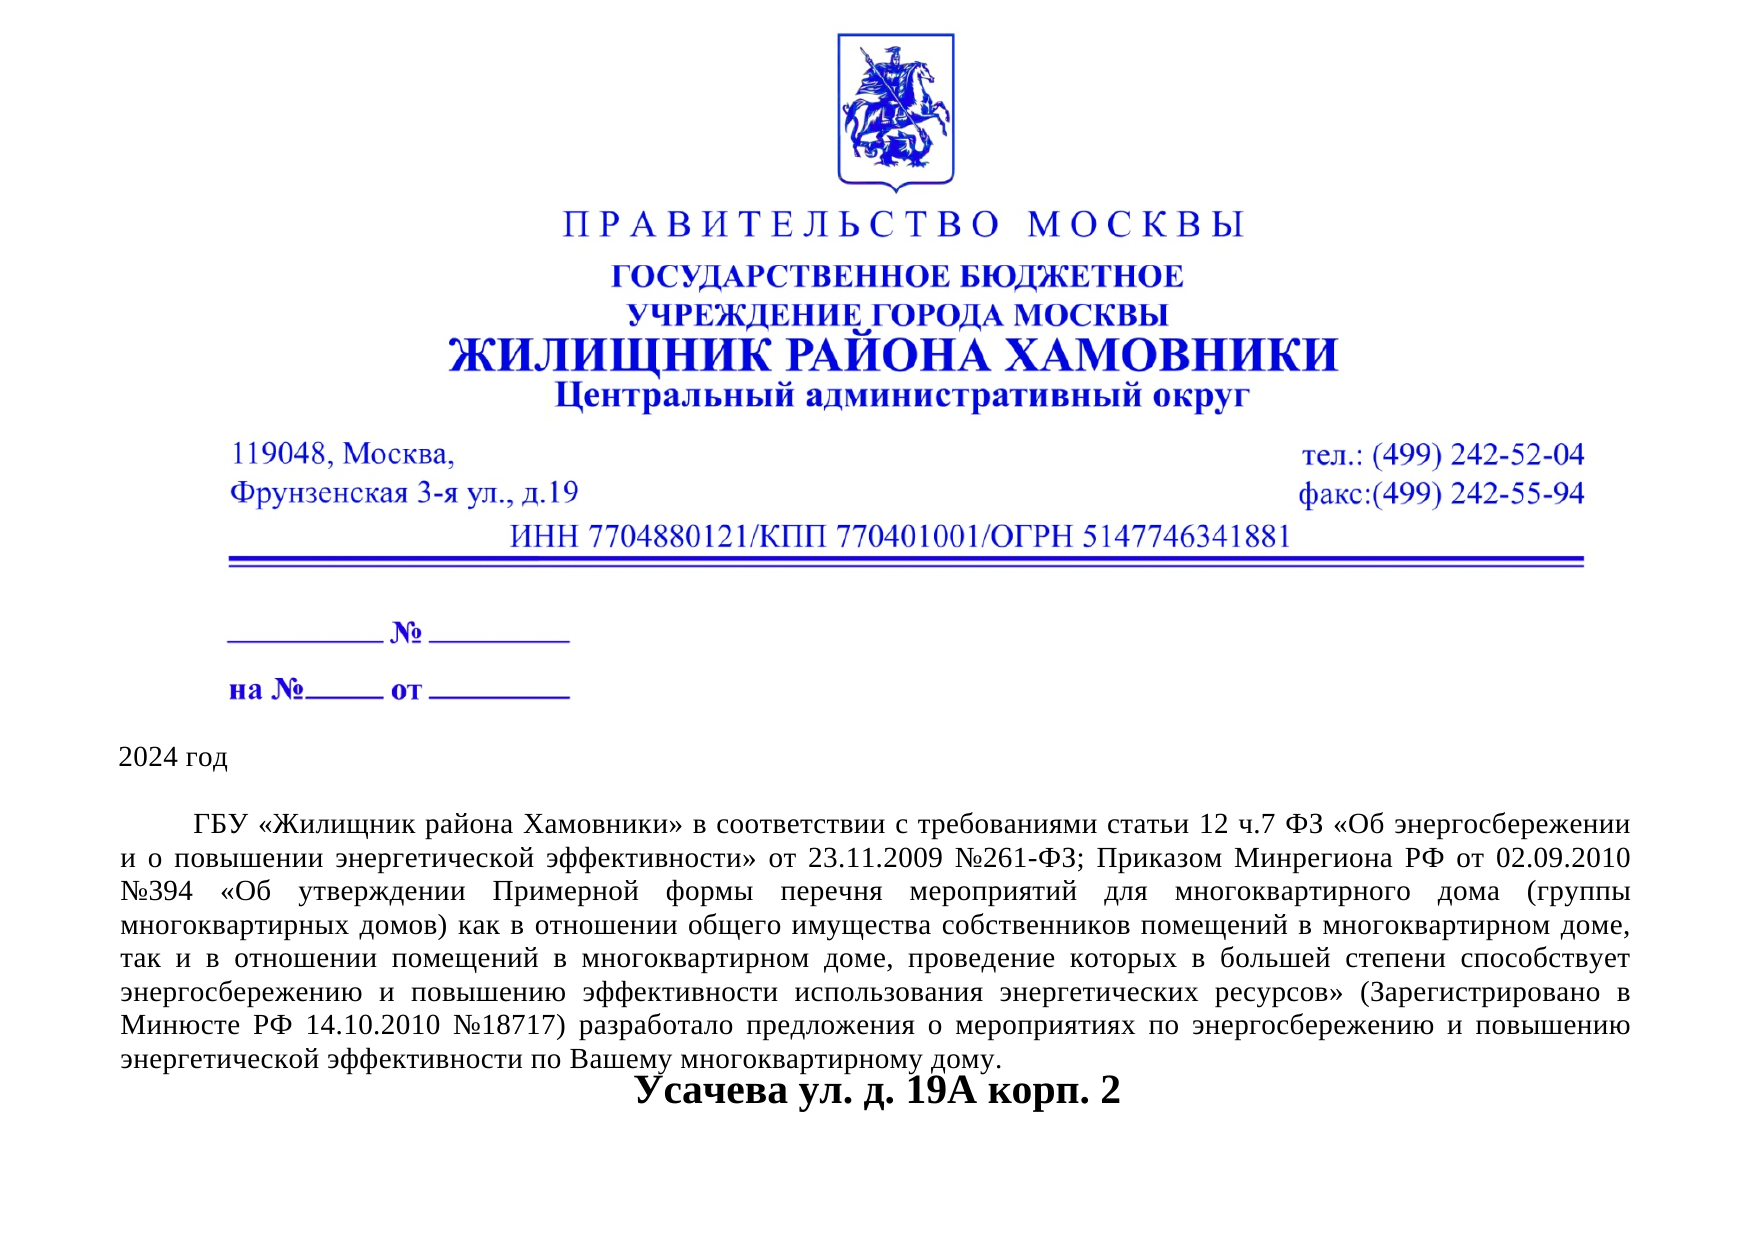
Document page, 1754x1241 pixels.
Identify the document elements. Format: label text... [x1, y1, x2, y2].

text ГБУ «Жилищник района Хамовники» в соответствии с требованиями статьи 12 ч.7 ФЗ «Об энергосбережении и о повышении энергетической эффективности» от 23.11.2009 №261-ФЗ; Приказом Минрегиона РФ от 02.09.2010 №394 «Об утверждении Примерной формы перечня мероприятий для многоквартирного дома (группы многоквартирных домов) как в отношении общего имущества собственников помещений в многоквартирном доме, так и в отношении помещений в многоквартирном доме, проведение которых в большей степени способствует энергосбережению и повышению эффективности использования энергетических ресурсов» (Зарегистрировано в Минюсте РФ 14.10.2010 №18717) разработало предложения о мероприятиях по энергосбережению и повышению энергетической эффективности по Вашему многоквартирному дому. [120, 807, 1634, 1075]
text 2024 год [118, 740, 1634, 773]
picture [68, 23, 1676, 728]
text Усачева ул. д. 19А корп. 2 [118, 1075, 1636, 1111]
